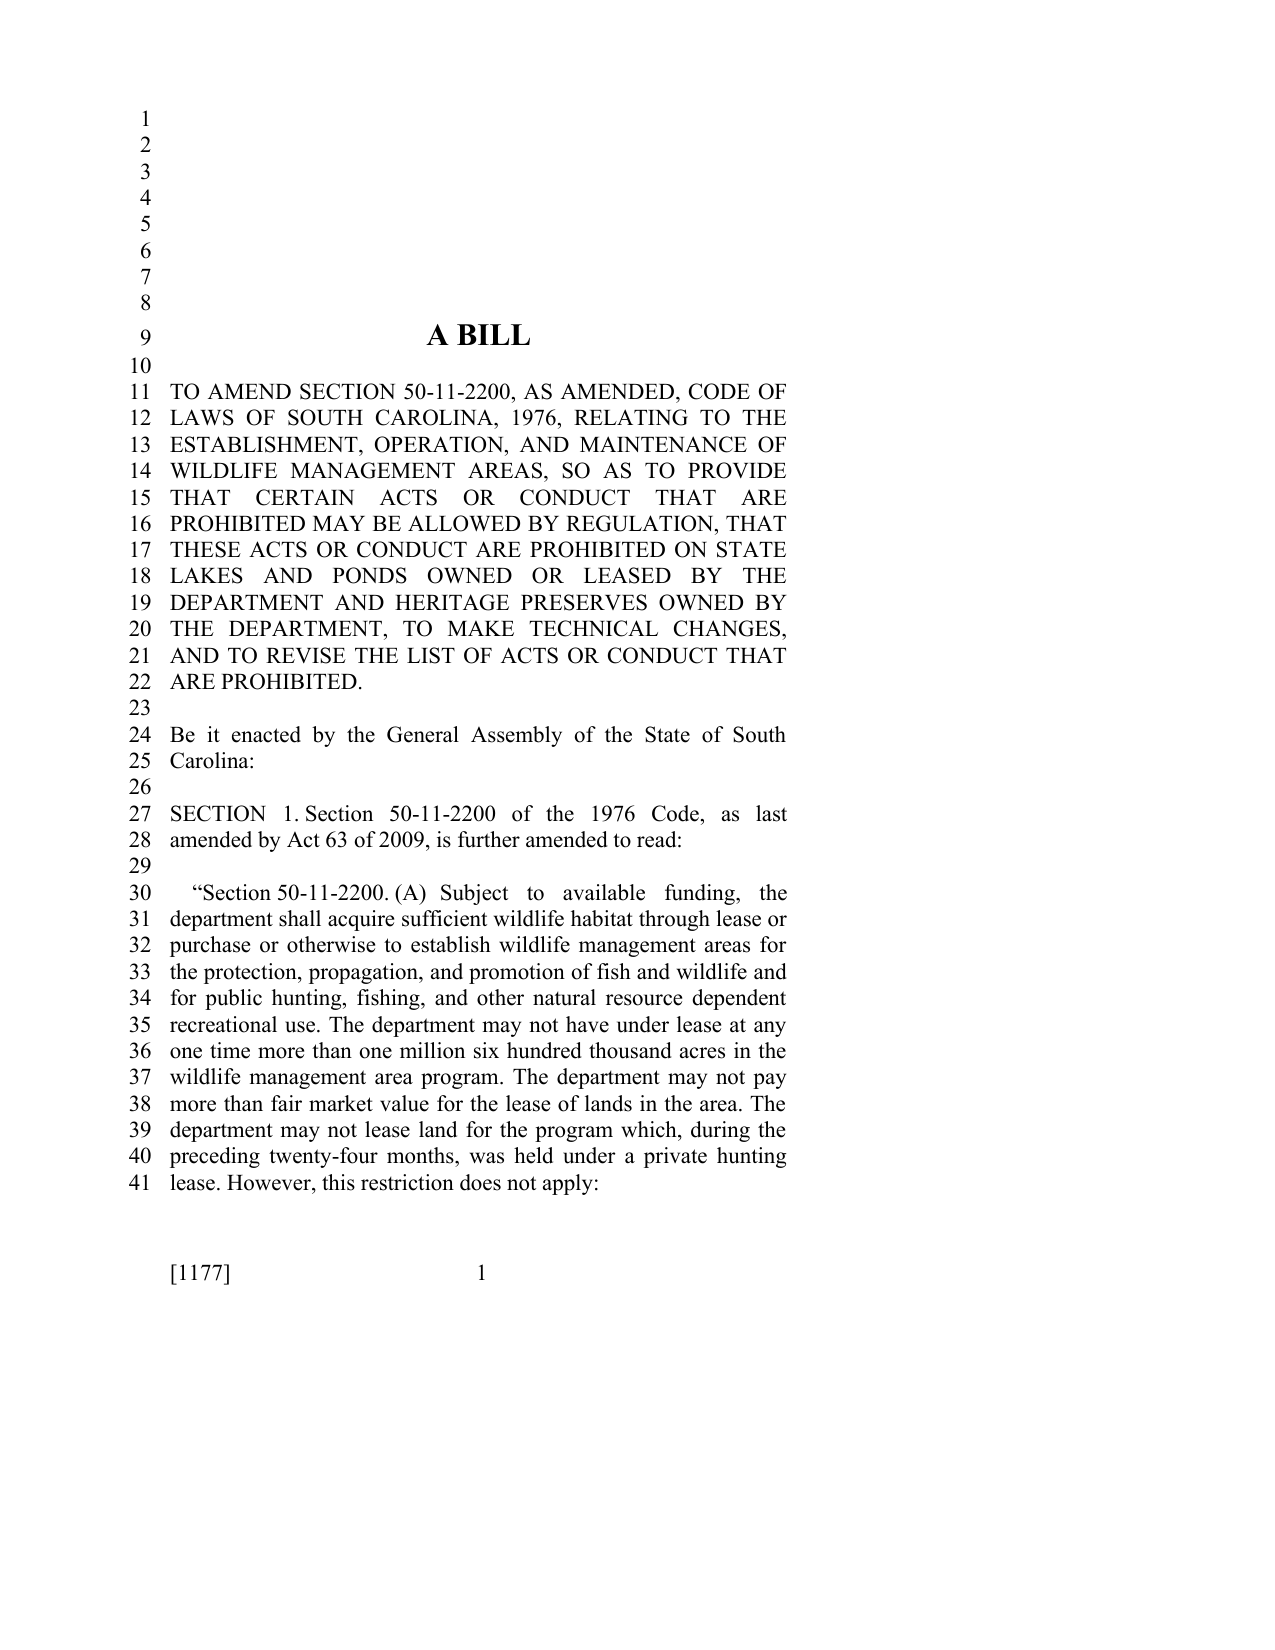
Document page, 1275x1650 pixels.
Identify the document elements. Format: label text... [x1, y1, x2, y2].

text TO AMEND SECTION 50-11-2200, AS AMENDED, CODE OF LAWS OF SOUTH CAROLINA, 1976, RELATING TO THE ESTABLISHMENT, OPERATION, AND MAINTENANCE OF WILDLIFE MANAGEMENT AREAS, SO AS TO PROVIDE THAT CERTAIN ACTS OR CONDUCT THAT ARE PROHIBITED MAY BE ALLOWED BY REGULATION, THAT THESE ACTS OR CONDUCT ARE PROHIBITED ON STATE LAKES AND PONDS OWNED OR LEASED BY THE DEPARTMENT AND HERITAGE PRESERVES OWNED BY THE DEPARTMENT, TO MAKE TECHNICAL CHANGES, AND TO REVISE THE LIST OF ACTS OR CONDUCT THAT ARE PROHIBITED. [169, 378, 787, 694]
text SECTION 1. Section 50-11-2200 of the 1976 Code, as last amended by Act 63 of 2009, is further amended to read: [169, 800, 787, 852]
text “Section 50-11-2200. (A) Subject to available funding, the department shall acquire sufficient wildlife habitat through lease or purchase or otherwise to establish wildlife management areas for the protection, propagation, and promotion of fish and wildlife and for public hunting, fishing, and other natural resource dependent recreational use. The department may not have under lease at any one time more than one million six hundred thousand acres in the wildlife management area program. The department may not pay more than fair market value for the lease of lands in the area. The department may not lease land for the program which, during the preceding twenty-four months, was held under a private hunting lease. However, this restriction does not apply: [169, 879, 787, 1195]
text A BILL [169, 316, 787, 352]
text Be it enacted by the General Assembly of the State of South Carolina: [169, 721, 787, 773]
